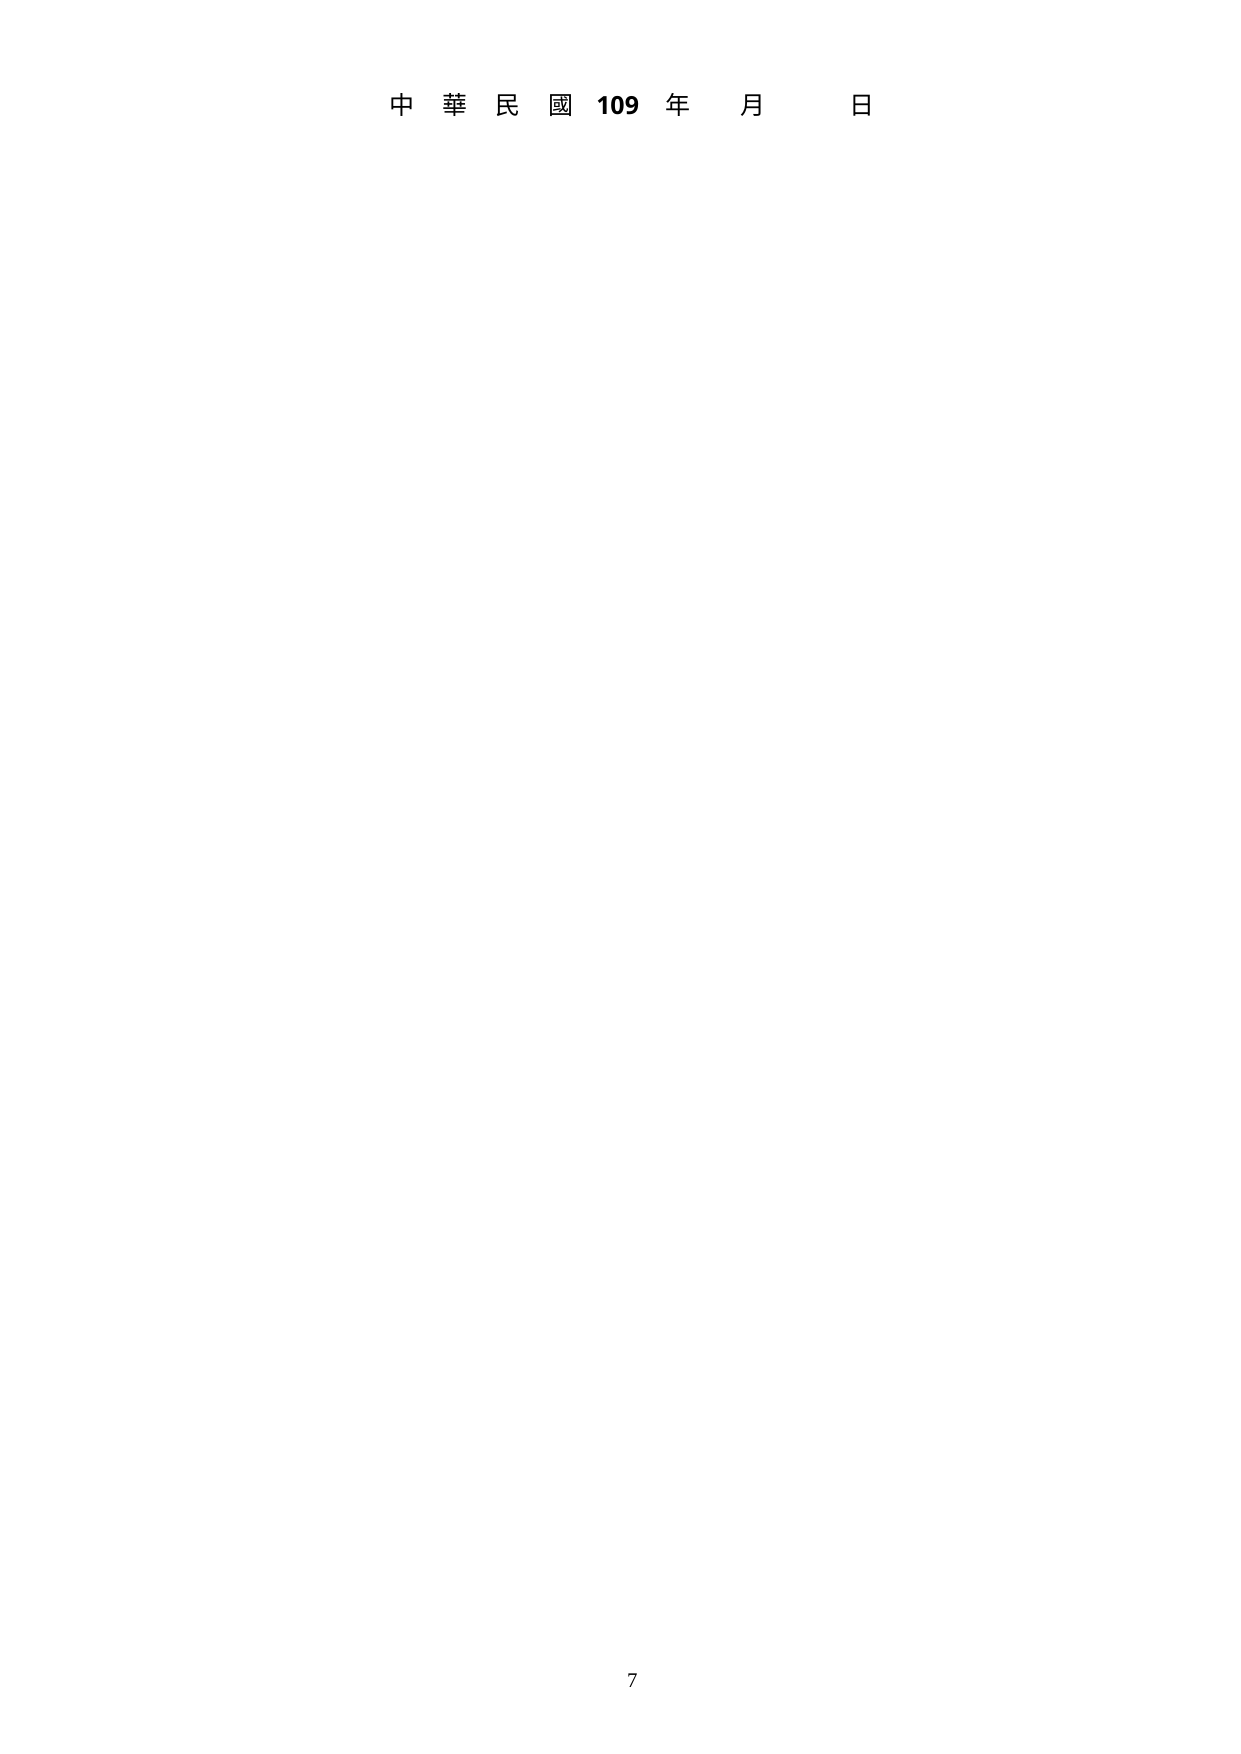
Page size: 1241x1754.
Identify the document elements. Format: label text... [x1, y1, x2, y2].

text 中 華 民 國 109 年 月 日 [142, 85, 1122, 122]
